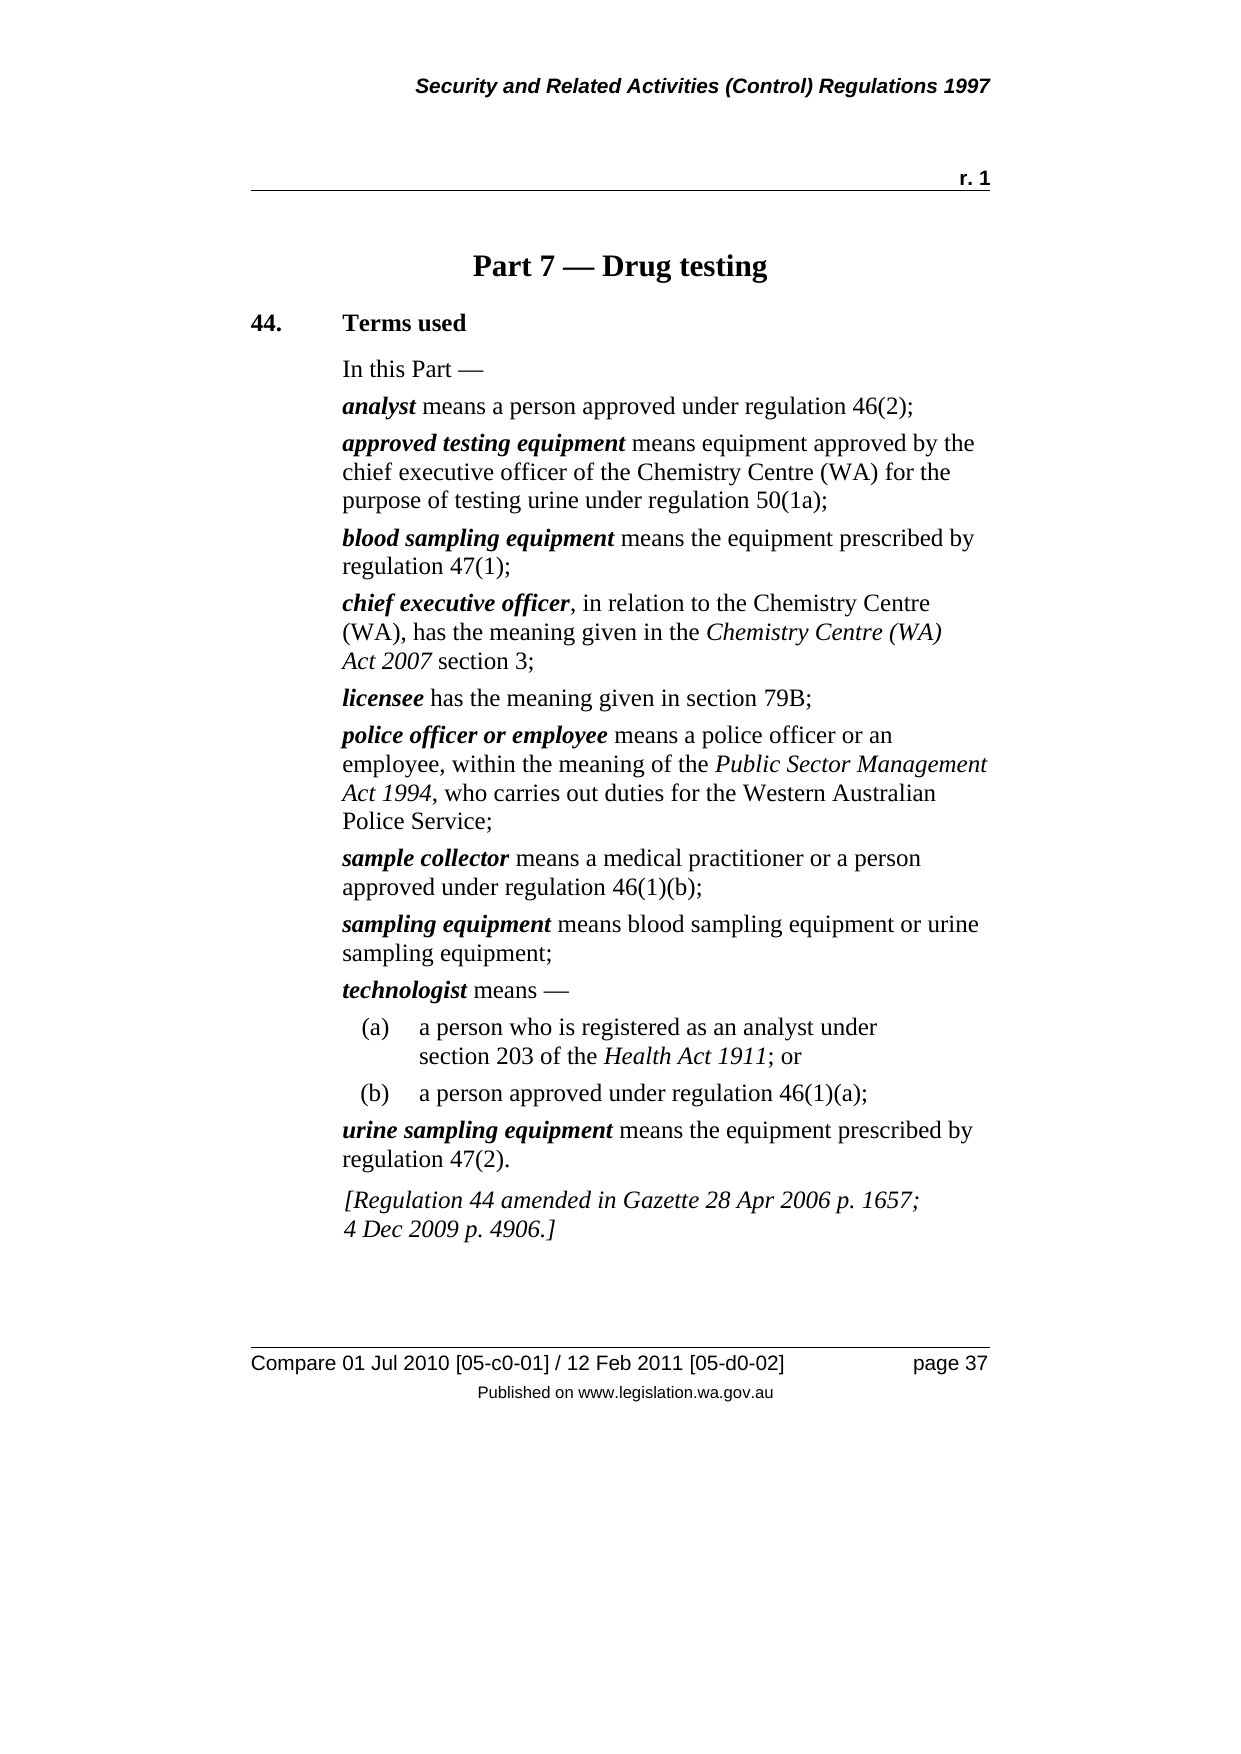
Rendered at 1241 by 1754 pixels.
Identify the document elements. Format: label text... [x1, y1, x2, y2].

text sample collector means a medical practitioner or a person approved under regulation 46(1)(b); [251, 843, 990, 901]
text police officer or employee means a police officer or an employee, within the meaning of the Public Sector Management Act 1994, who carries out duties for the Western Australian Police Service; [251, 720, 990, 835]
text [Regulation 44 amended in Gazette 28 Apr 2006 p. 1657; 4 Dec 2009 p. 4906.] [251, 1185, 990, 1243]
text (b) a person approved under regulation 46(1)(a); [251, 1078, 990, 1107]
text chief executive officer, in relation to the Chemistry Centre (WA), has the meaning given in the Chemistry Centre (WA) Act 2007 section 3; [251, 588, 990, 675]
text urine sampling equipment means the equipment prescribed by regulation 47(2). [251, 1115, 990, 1173]
subtitle 44. Terms used [251, 308, 990, 337]
text analyst means a person approved under regulation 46(2); [251, 391, 990, 420]
text approved testing equipment means equipment approved by the chief executive officer of the Chemistry Centre (WA) for the purpose of testing urine under regulation 50(1a); [251, 428, 990, 514]
subtitle Part 7 — Drug testing [251, 247, 990, 283]
text In this Part — [251, 354, 990, 383]
text sampling equipment means blood sampling equipment or urine sampling equipment; [251, 909, 990, 967]
text blood sampling equipment means the equipment prescribed by regulation 47(1); [251, 523, 990, 580]
text technologist means — [251, 975, 990, 1004]
text licensee has the meaning given in section 79B; [251, 683, 990, 712]
text (a) a person who is registered as an analyst under section 203 of the Health Act 1911; or [251, 1012, 990, 1070]
